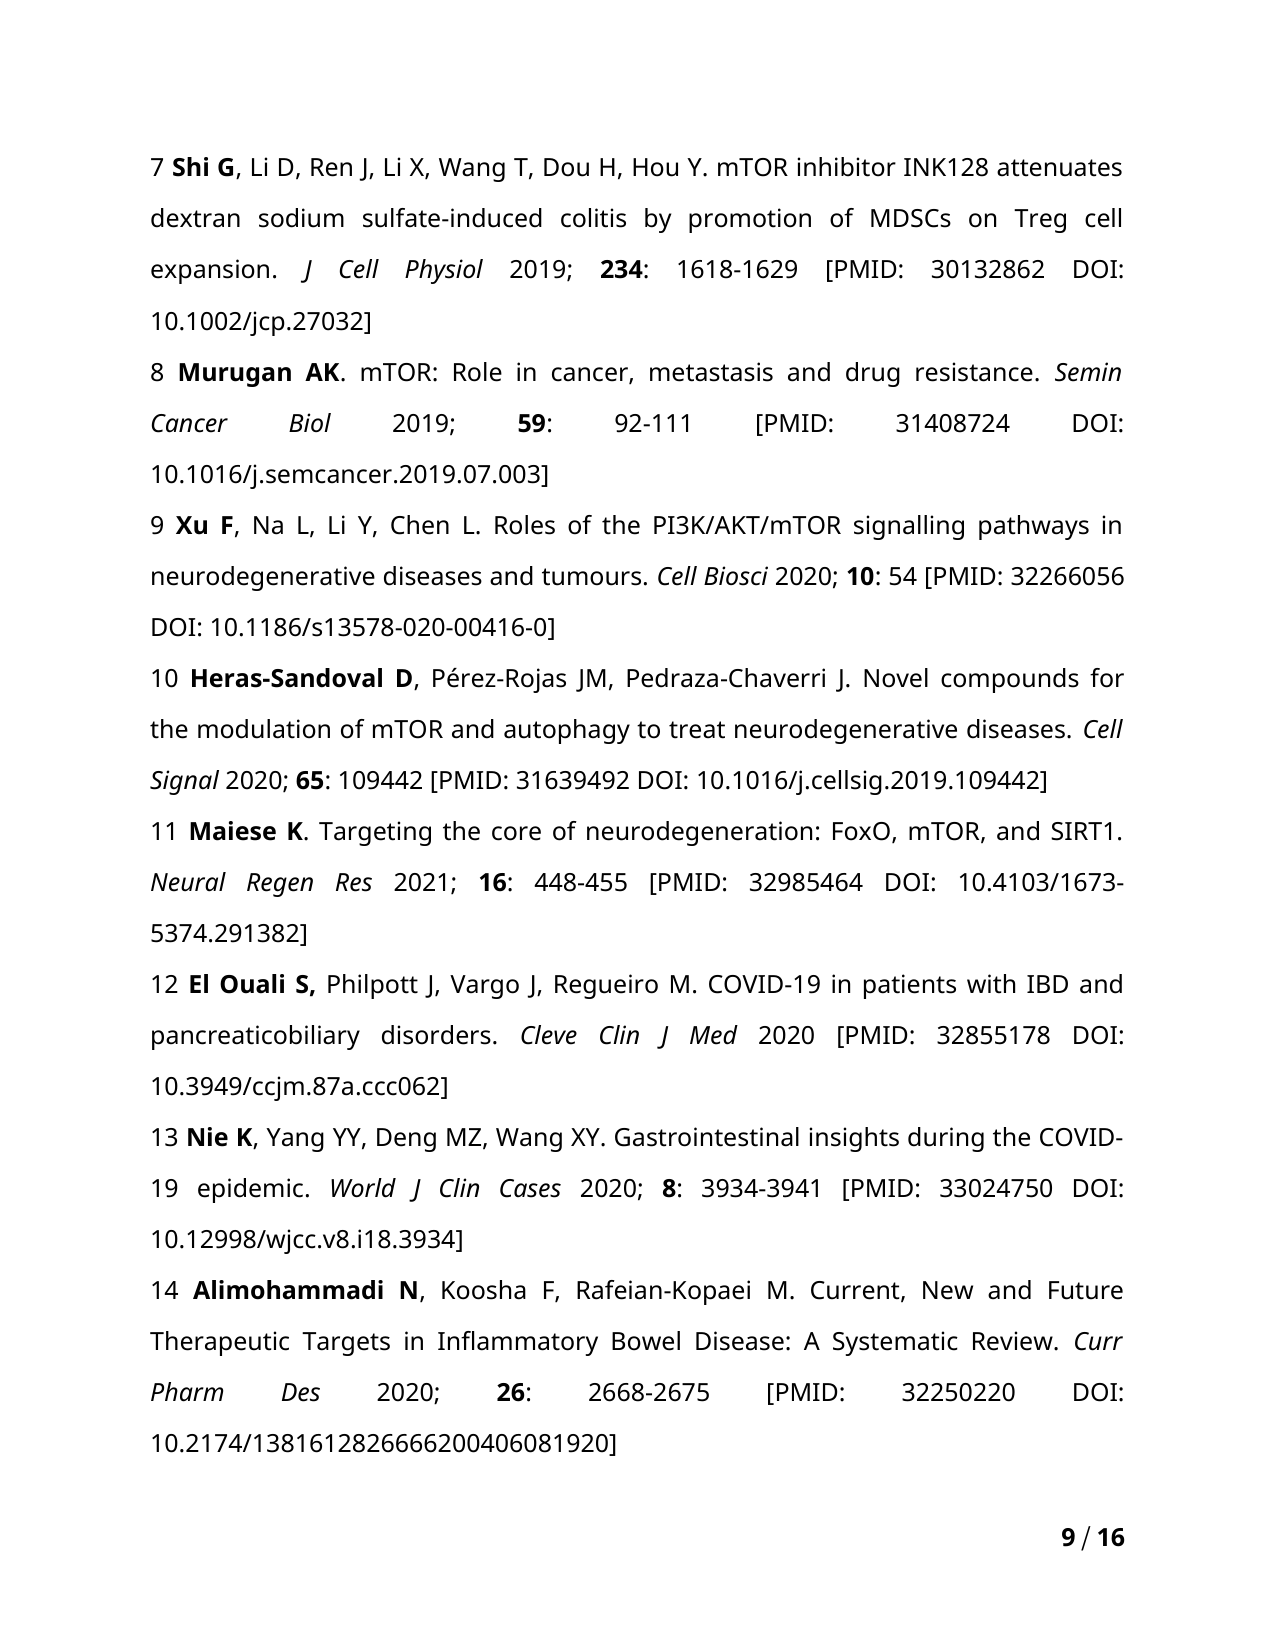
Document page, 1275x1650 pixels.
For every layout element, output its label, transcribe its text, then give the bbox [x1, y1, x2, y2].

text 9 Xu F, Na L, Li Y, Chen L. Roles of the PI3K/AKT/mTOR signalling pathways in neurodegenerative diseases and tumours. Cell Biosci 2020; 10: 54 [PMID: 32266056 DOI: 10.1186/s13578-020-00416-0] [150, 507, 1125, 643]
text 11 Maiese K. Targeting the core of neurodegeneration: FoxO, mTOR, and SIRT1. Neural Regen Res 2021; 16: 448-455 [PMID: 32985464 DOI: 10.4103/1673-5374.291382] [150, 813, 1125, 950]
text 12 El Ouali S, Philpott J, Vargo J, Regueiro M. COVID-19 in patients with IBD and pancreaticobiliary disorders. Cleve Clin J Med 2020 [PMID: 32855178 DOI: 10.3949/ccjm.87a.ccc062] [150, 967, 1125, 1103]
text 10 Heras-Sandoval D, Pérez-Rojas JM, Pedraza-Chaverri J. Novel compounds for the modulation of mTOR and autophagy to treat neurodegenerative diseases. Cell Signal 2020; 65: 109442 [PMID: 31639492 DOI: 10.1016/j.cellsig.2019.109442] [150, 660, 1125, 797]
text 7 Shi G, Li D, Ren J, Li X, Wang T, Dou H, Hou Y. mTOR inhibitor INK128 attenuates dextran sodium sulfate-induced colitis by promotion of MDSCs on Treg cell expansion. J Cell Physiol 2019; 234: 1618-1629 [PMID: 30132862 DOI: 10.1002/jcp.27032] [150, 150, 1125, 337]
text 8 Murugan AK. mTOR: Role in cancer, metastasis and drug resistance. Semin Cancer Biol 2019; 59: 92-111 [PMID: 31408724 DOI: 10.1016/j.semcancer.2019.07.003] [150, 354, 1125, 490]
text 14 Alimohammadi N, Koosha F, Rafeian-Kopaei M. Current, New and Future Therapeutic Targets in Inflammatory Bowel Disease: A Systematic Review. Curr Pharm Des 2020; 26: 2668-2675 [PMID: 32250220 DOI: 10.2174/1381612826666200406081920] [150, 1273, 1125, 1460]
text 13 Nie K, Yang YY, Deng MZ, Wang XY. Gastrointestinal insights during the COVID-19 epidemic. World J Clin Cases 2020; 8: 3934-3941 [PMID: 33024750 DOI: 10.12998/wjcc.v8.i18.3934] [150, 1120, 1125, 1256]
